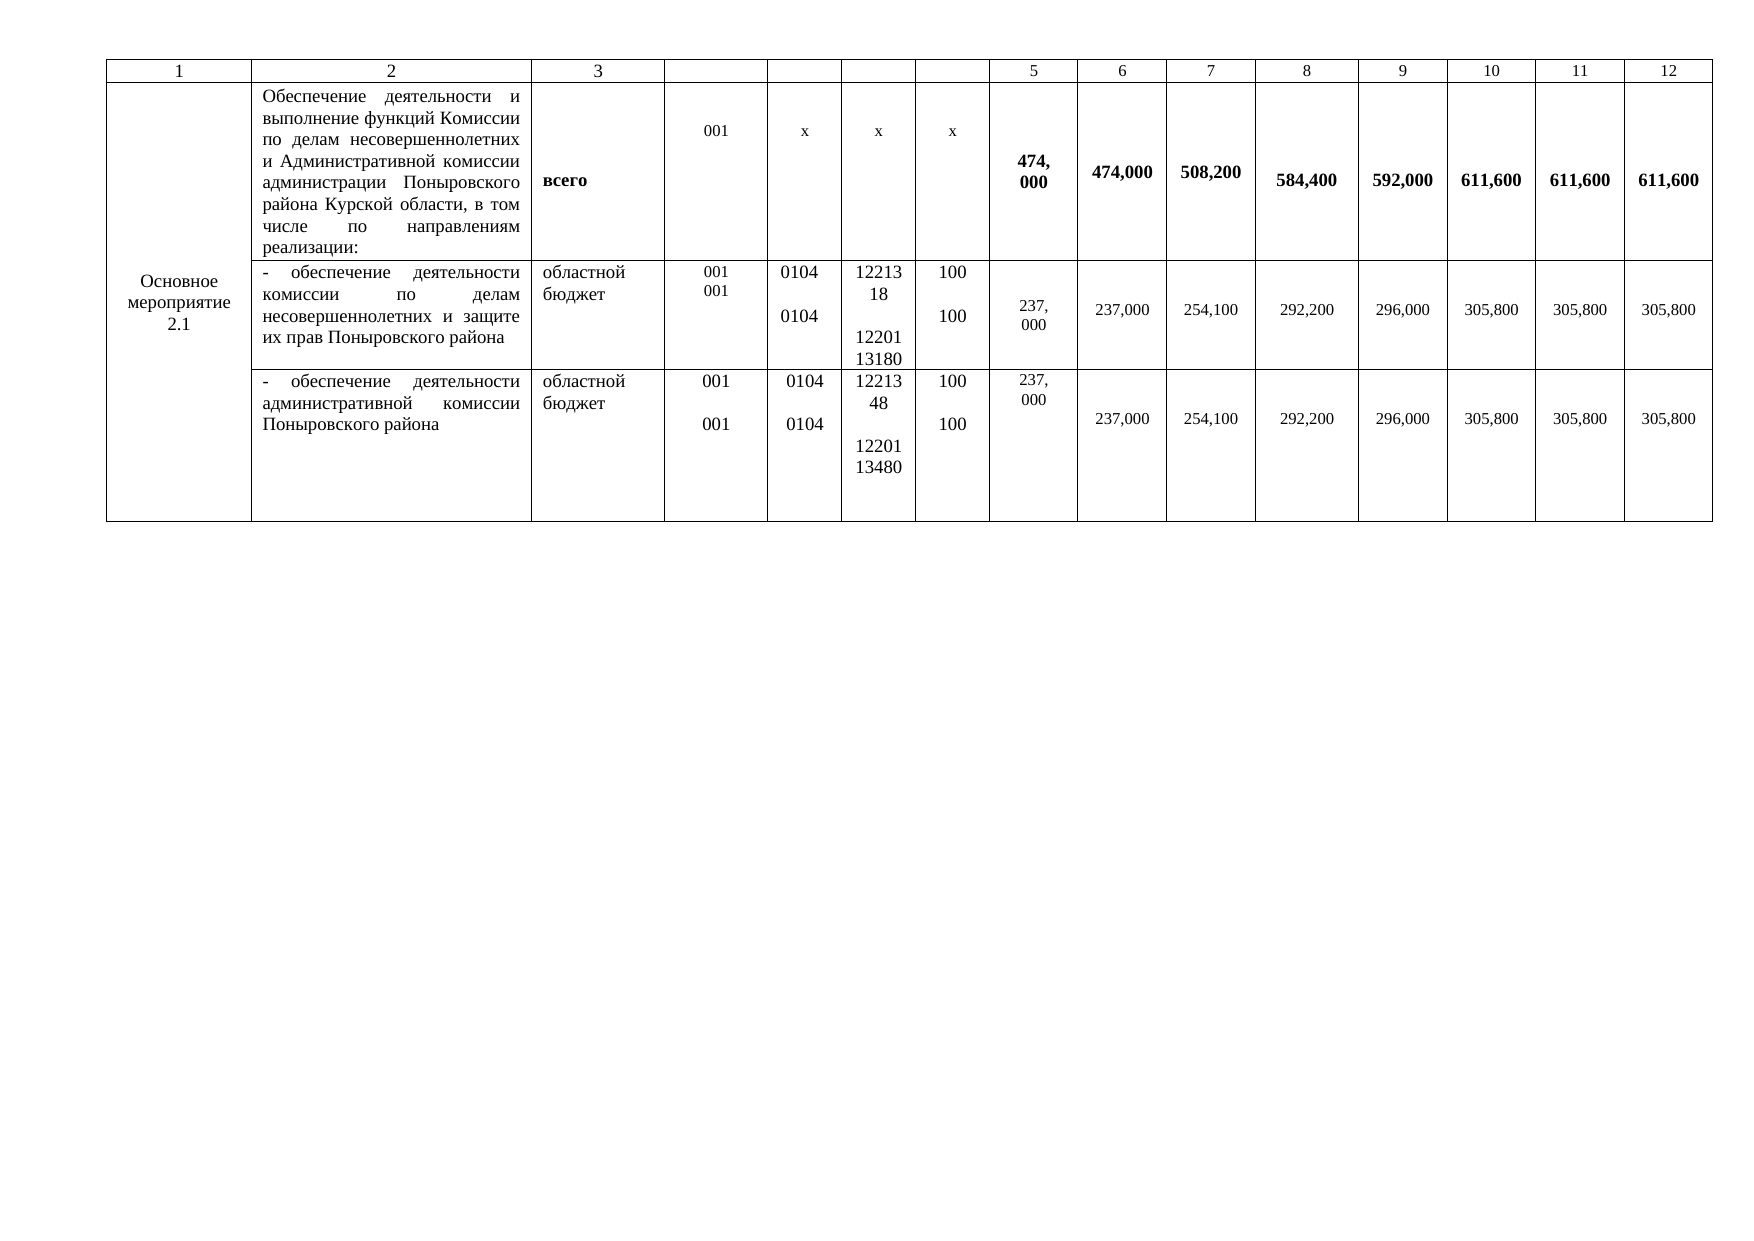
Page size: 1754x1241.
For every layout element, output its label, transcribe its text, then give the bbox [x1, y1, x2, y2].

table_cell Обеспечение деятельности и выполнение функций Комиссии по делам несовершеннолетних и Административной комиссии администрации Поныровского района Курской области, в том числе по направлениям реализации: [252, 83, 531, 260]
table_header 7 [1167, 60, 1255, 82]
table_cell 305,800 [1625, 261, 1712, 369]
table_cell 237,000 [1078, 370, 1166, 521]
table_cell 305,800 [1536, 370, 1624, 521]
table_header 2 [252, 60, 531, 82]
table_cell областной бюджет [532, 370, 664, 521]
table_header [916, 60, 989, 82]
table_cell - обеспечение деятельности административной комиссии Поныровского района [252, 370, 531, 521]
table_cell 592,000 [1359, 83, 1447, 260]
table_cell 474, 000 [990, 83, 1077, 260]
table_header 10 [1448, 60, 1535, 82]
table_cell 001 001 [665, 370, 767, 521]
table_cell 474,000 [1078, 83, 1166, 260]
table_cell 0104 0104 [768, 261, 841, 369]
table_cell 296,000 [1359, 370, 1447, 521]
table_cell 292,200 [1256, 370, 1358, 521]
table_header 3 [532, 60, 664, 82]
table_header [665, 60, 767, 82]
table_cell 237, 000 [990, 261, 1077, 369]
table_cell 1221348 1220113480 [842, 370, 915, 521]
table_cell 611,600 [1536, 83, 1624, 260]
table_cell 237,000 [1078, 261, 1166, 369]
table_cell 292,200 [1256, 261, 1358, 369]
table_cell 254,100 [1167, 370, 1255, 521]
table_cell 001 001 [665, 261, 767, 369]
table_cell 508,200 [1167, 83, 1255, 260]
table_header 9 [1359, 60, 1447, 82]
table_cell 305,800 [1448, 370, 1535, 521]
table_cell 305,800 [1448, 261, 1535, 369]
table_cell х [842, 83, 915, 260]
table_header 6 [1078, 60, 1166, 82]
table_cell х [768, 83, 841, 260]
table_header [768, 60, 841, 82]
table_cell всего [532, 83, 664, 260]
table_cell - обеспечение деятельности комиссии по делам несовершеннолетних и защите их прав Поныровского района [252, 261, 531, 369]
table_header 11 [1536, 60, 1624, 82]
table_cell 100 100 [916, 370, 989, 521]
table_cell 100 100 [916, 261, 989, 369]
table_cell 1221318 1220113180 [842, 261, 915, 369]
table_cell Основное мероприятие 2.1 [107, 83, 251, 521]
table_cell 237, 000 [990, 370, 1077, 521]
table_cell 296,000 [1359, 261, 1447, 369]
table_cell 584,400 [1256, 83, 1358, 260]
table_cell 611,600 [1448, 83, 1535, 260]
table_cell 305,800 [1625, 370, 1712, 521]
table_header 12 [1625, 60, 1712, 82]
table_cell 0104 0104 [768, 370, 841, 521]
table_header [842, 60, 915, 82]
table_header 1 [107, 60, 251, 82]
table_cell 254,100 [1167, 261, 1255, 369]
table_cell 001 [665, 83, 767, 260]
table_header 5 [990, 60, 1077, 82]
table_cell 305,800 [1536, 261, 1624, 369]
table_cell областной бюджет [532, 261, 664, 369]
table_header 8 [1256, 60, 1358, 82]
table_cell х [916, 83, 989, 260]
table_cell 611,600 [1625, 83, 1712, 260]
